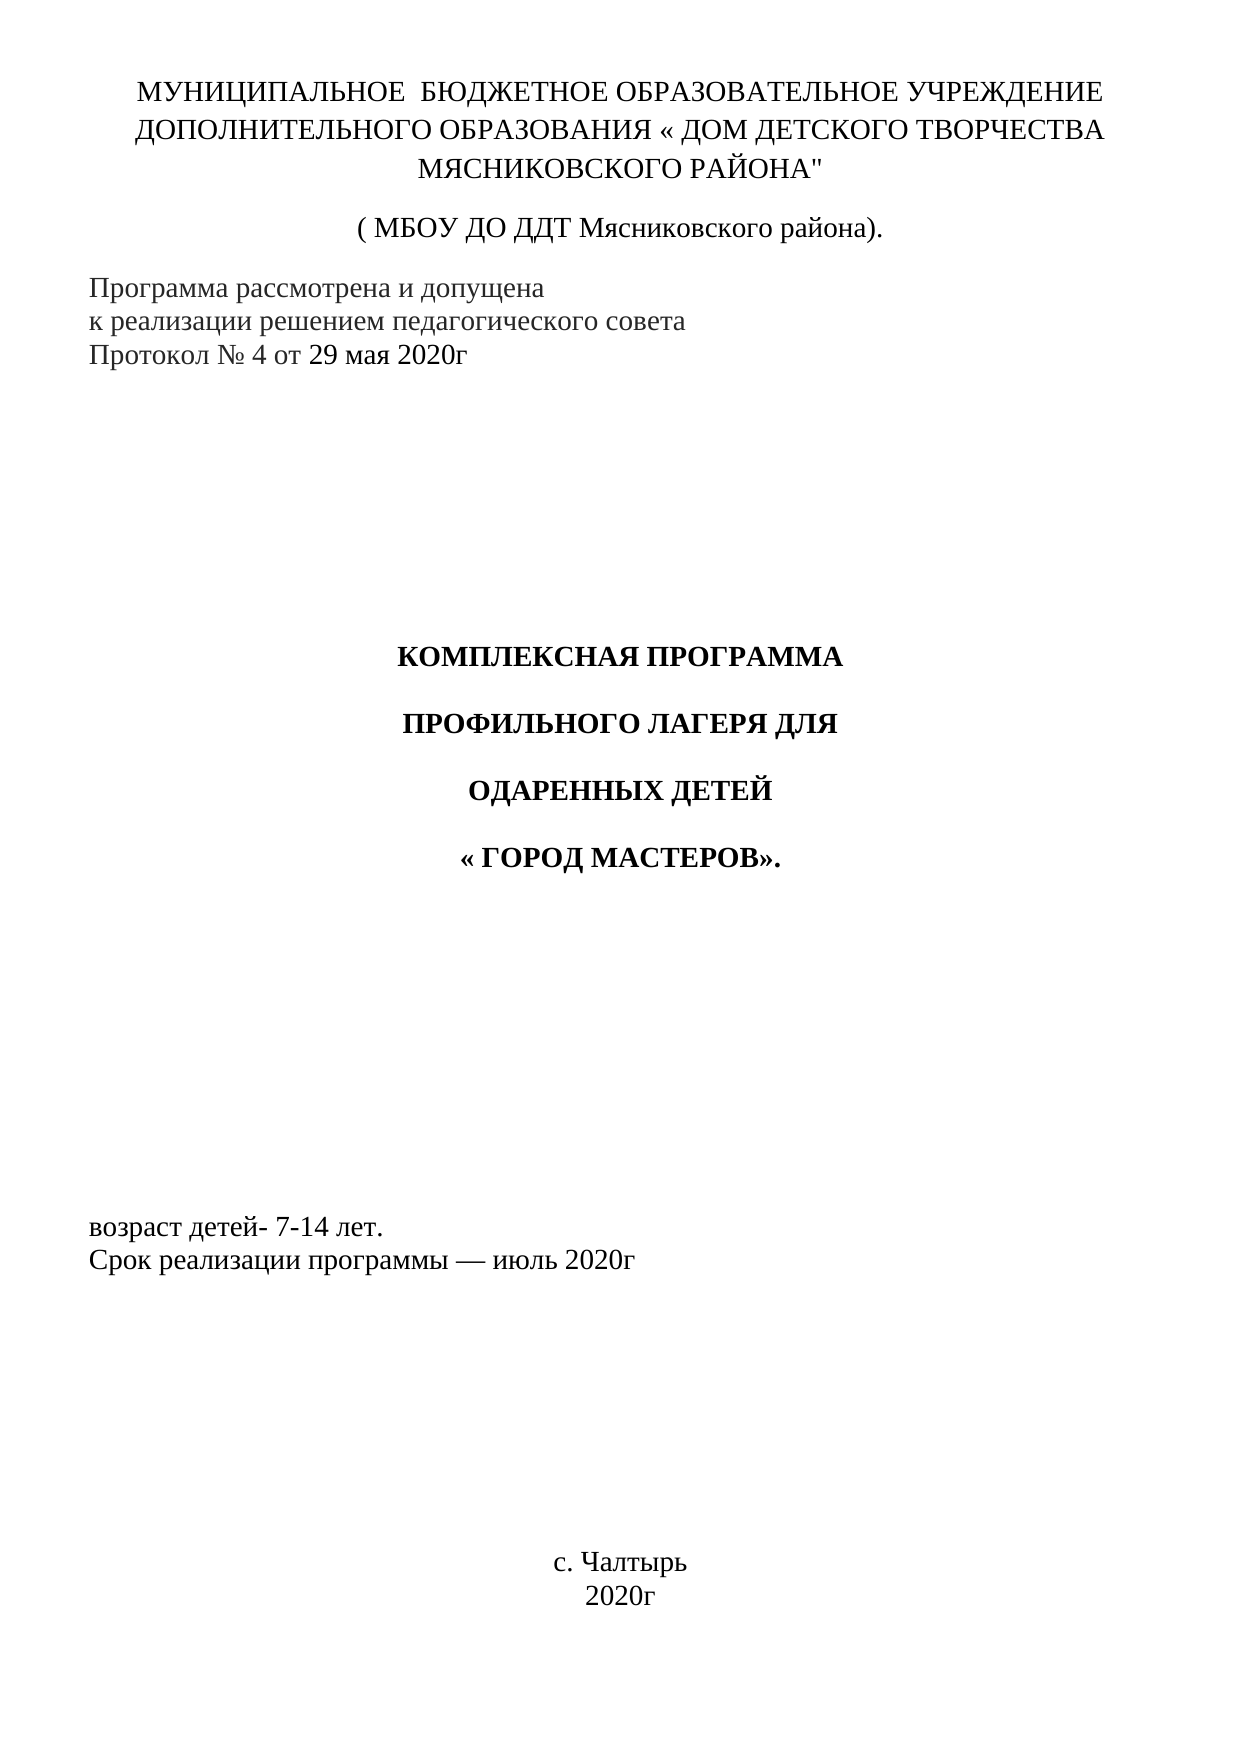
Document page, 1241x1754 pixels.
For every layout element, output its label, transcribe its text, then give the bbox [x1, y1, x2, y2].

text к реализации решением педагогического совета [89, 303, 1152, 337]
text КОМПЛЕКСНАЯ ПРОГРАММА [89, 639, 1152, 672]
text с. Чалтырь [89, 1544, 1152, 1578]
text МУНИЦИПАЛЬНОЕ БЮДЖЕТНОЕ ОБРАЗОВАТЕЛЬНОЕ УЧРЕЖДЕНИЕ ДОПОЛНИТЕЛЬНОГО ОБРАЗОВАНИЯ « ДОМ ДЕТСКОГО ТВОРЧЕСТВА МЯСНИКОВСКОГО РАЙОНА" [89, 74, 1152, 184]
text возраст детей- 7-14 лет. [89, 1209, 1152, 1242]
text ПРОФИЛЬНОГО ЛАГЕРЯ ДЛЯ [89, 706, 1152, 739]
text ОДАРЕННЫХ ДЕТЕЙ [89, 773, 1152, 806]
text Протокол № 4 от 29 мая 2020г [89, 337, 1152, 370]
text « ГОРОД МАСТЕРОВ». [89, 840, 1152, 873]
text 2020г [89, 1578, 1152, 1611]
text Срок реализации программы — июль 2020г [89, 1242, 1152, 1276]
text ( МБОУ ДО ДДТ Мясниковского района). [89, 210, 1152, 244]
text Программа рассмотрена и допущена [89, 270, 1152, 303]
